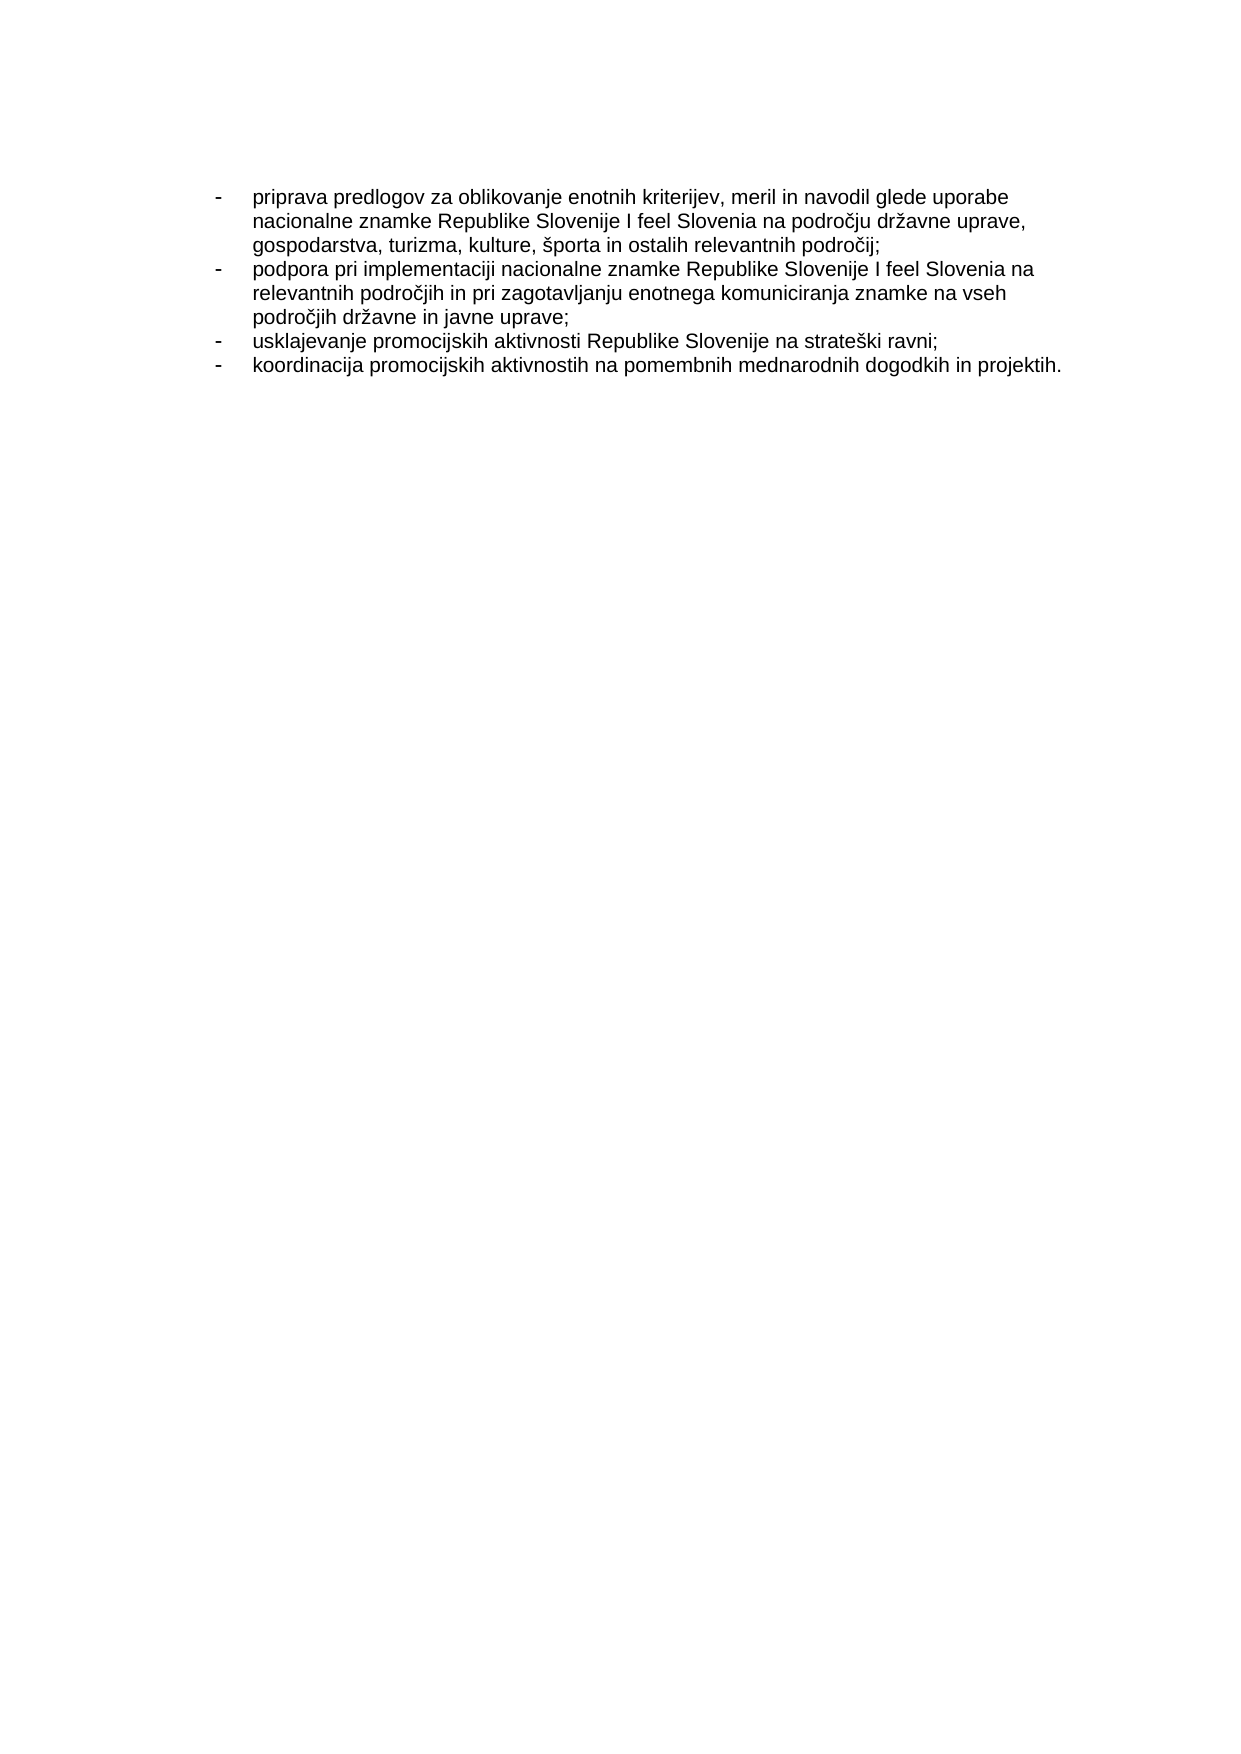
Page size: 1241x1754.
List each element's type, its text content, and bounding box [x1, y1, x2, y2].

list podpora pri implementaciji nacionalne znamke Republike Slovenije I feel Slovenia na relevantnih področjih in pri zagotavljanju enotnega komuniciranja znamke na vseh področjih državne in javne uprave; [215, 256, 1063, 328]
list usklajevanje promocijskih aktivnosti Republike Slovenije na strateški ravni; [215, 328, 1063, 352]
list koordinacija promocijskih aktivnostih na pomembnih mednarodnih dogodkih in projektih. [215, 352, 1063, 377]
list priprava predlogov za oblikovanje enotnih kriterijev, meril in navodil glede uporabe nacionalne znamke Republike Slovenije I feel Slovenia na področju državne uprave, gospodarstva, turizma, kulture, športa in ostalih relevantnih področij; [215, 184, 1063, 256]
